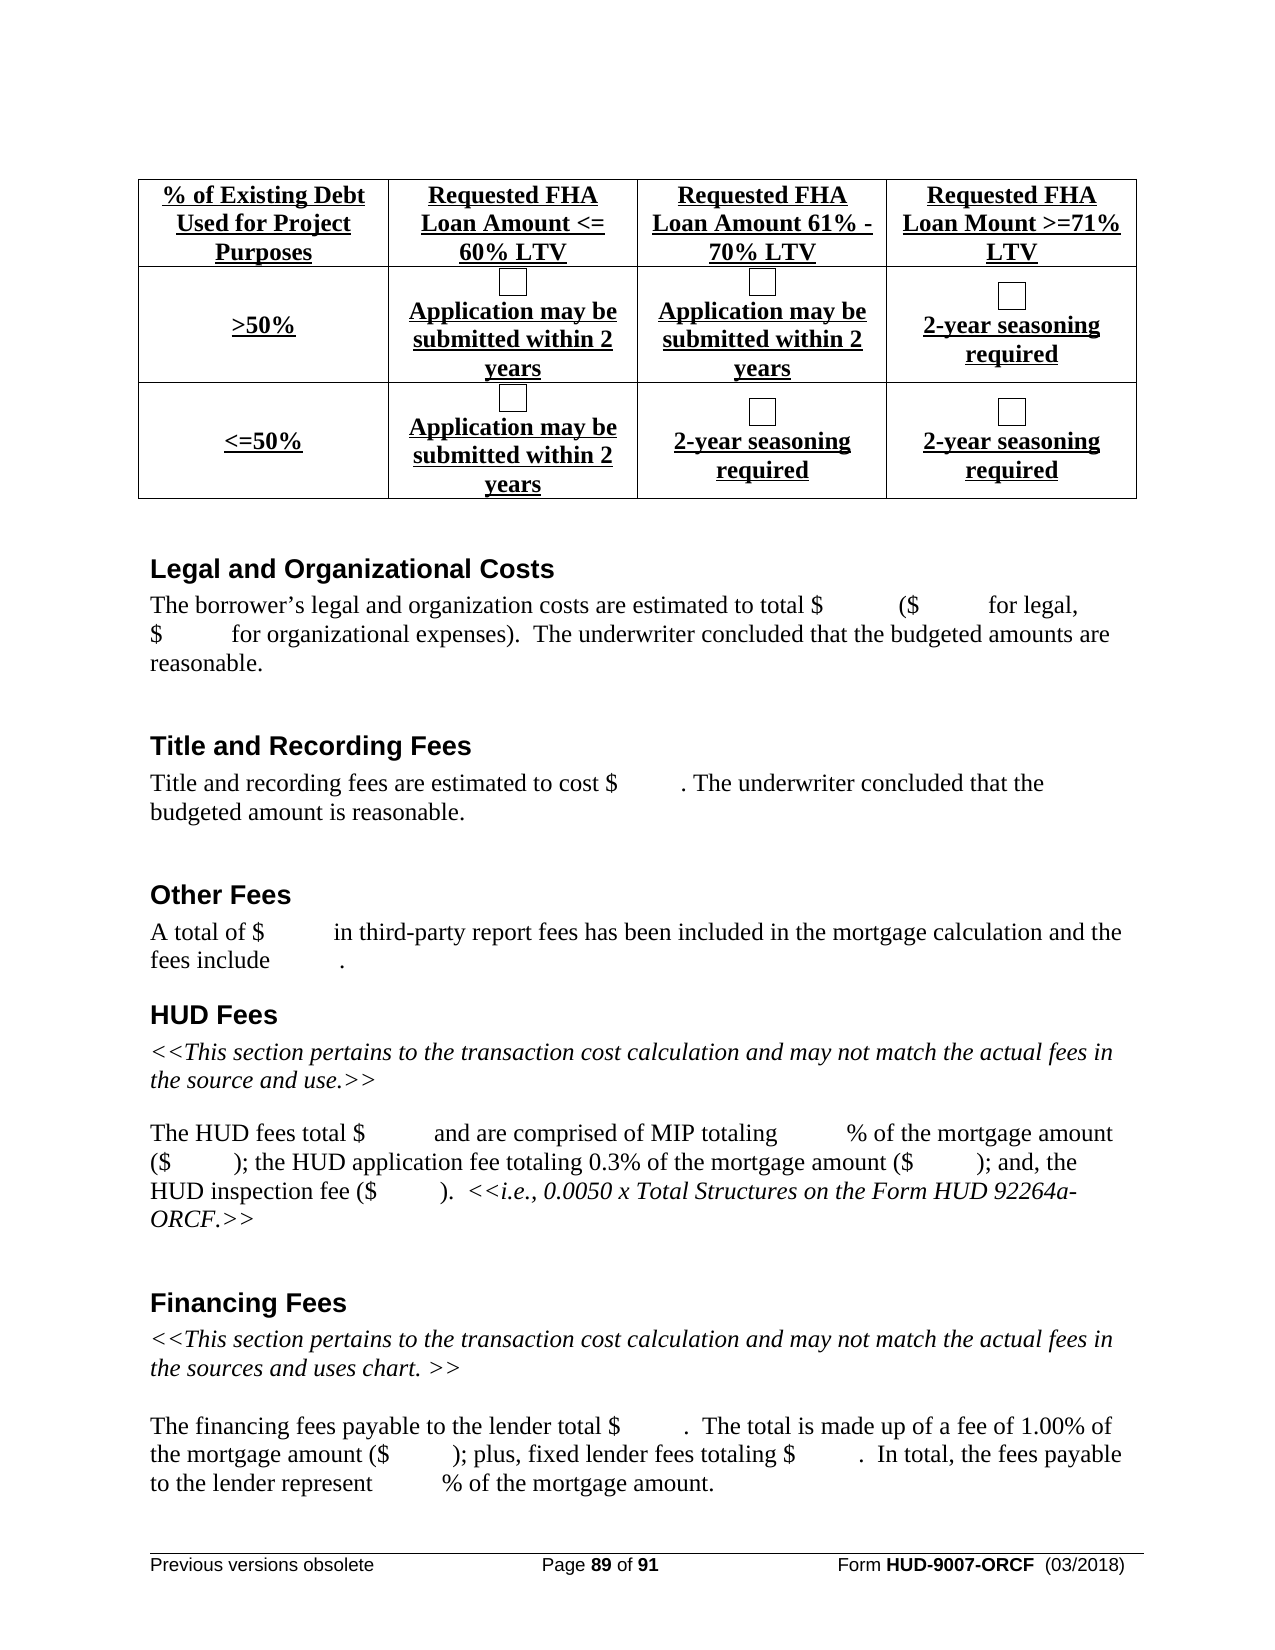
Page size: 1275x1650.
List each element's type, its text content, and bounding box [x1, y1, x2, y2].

text The borrower’s legal and organization costs are estimated to total $ ($ for legal, $ for organizational expenses). The underwriter concluded that the budgeted amounts are reasonable. [150, 590, 1125, 677]
subtitle Legal and Organizational Costs [150, 553, 1125, 584]
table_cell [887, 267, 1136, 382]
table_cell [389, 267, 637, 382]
subtitle HUD Fees [150, 999, 1125, 1030]
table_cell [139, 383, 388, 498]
subtitle Title and Recording Fees [150, 730, 1125, 762]
text <<This section pertains to the transaction cost calculation and may not match the actual fees in the source and use.>> [150, 1037, 1125, 1094]
text A total of $ in third-party report fees has been included in the mortgage calculation and the fees include . [150, 917, 1125, 974]
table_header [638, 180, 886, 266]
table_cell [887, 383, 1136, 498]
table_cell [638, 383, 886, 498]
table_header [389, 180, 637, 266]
subtitle Financing Fees [150, 1287, 1125, 1318]
text The HUD fees total $ and are comprised of MIP totaling % of the mortgage amount ($ ); the HUD application fee totaling 0.3% of the mortgage amount ($ ); and, the HUD inspection fee ($ ). <<i.e., 0.0050 x Total Structures on the Form HUD 92264a-ORCF.>> [150, 1118, 1125, 1233]
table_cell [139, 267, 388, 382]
subtitle Other Fees [150, 879, 1125, 910]
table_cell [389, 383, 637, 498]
text <<This section pertains to the transaction cost calculation and may not match the actual fees in the sources and uses chart. >> [150, 1324, 1125, 1382]
text The financing fees payable to the lender total $ . The total is made up of a fee of 1.00% of the mortgage amount ($ ); plus, fixed lender fees totaling $ . In total, the fees payable to the lender represent % of the mortgage amount. [150, 1411, 1125, 1497]
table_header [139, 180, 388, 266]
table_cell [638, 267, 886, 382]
text Title and recording fees are estimated to cost $ . The underwriter concluded that the budgeted amount is reasonable. [150, 768, 1125, 825]
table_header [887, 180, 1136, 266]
